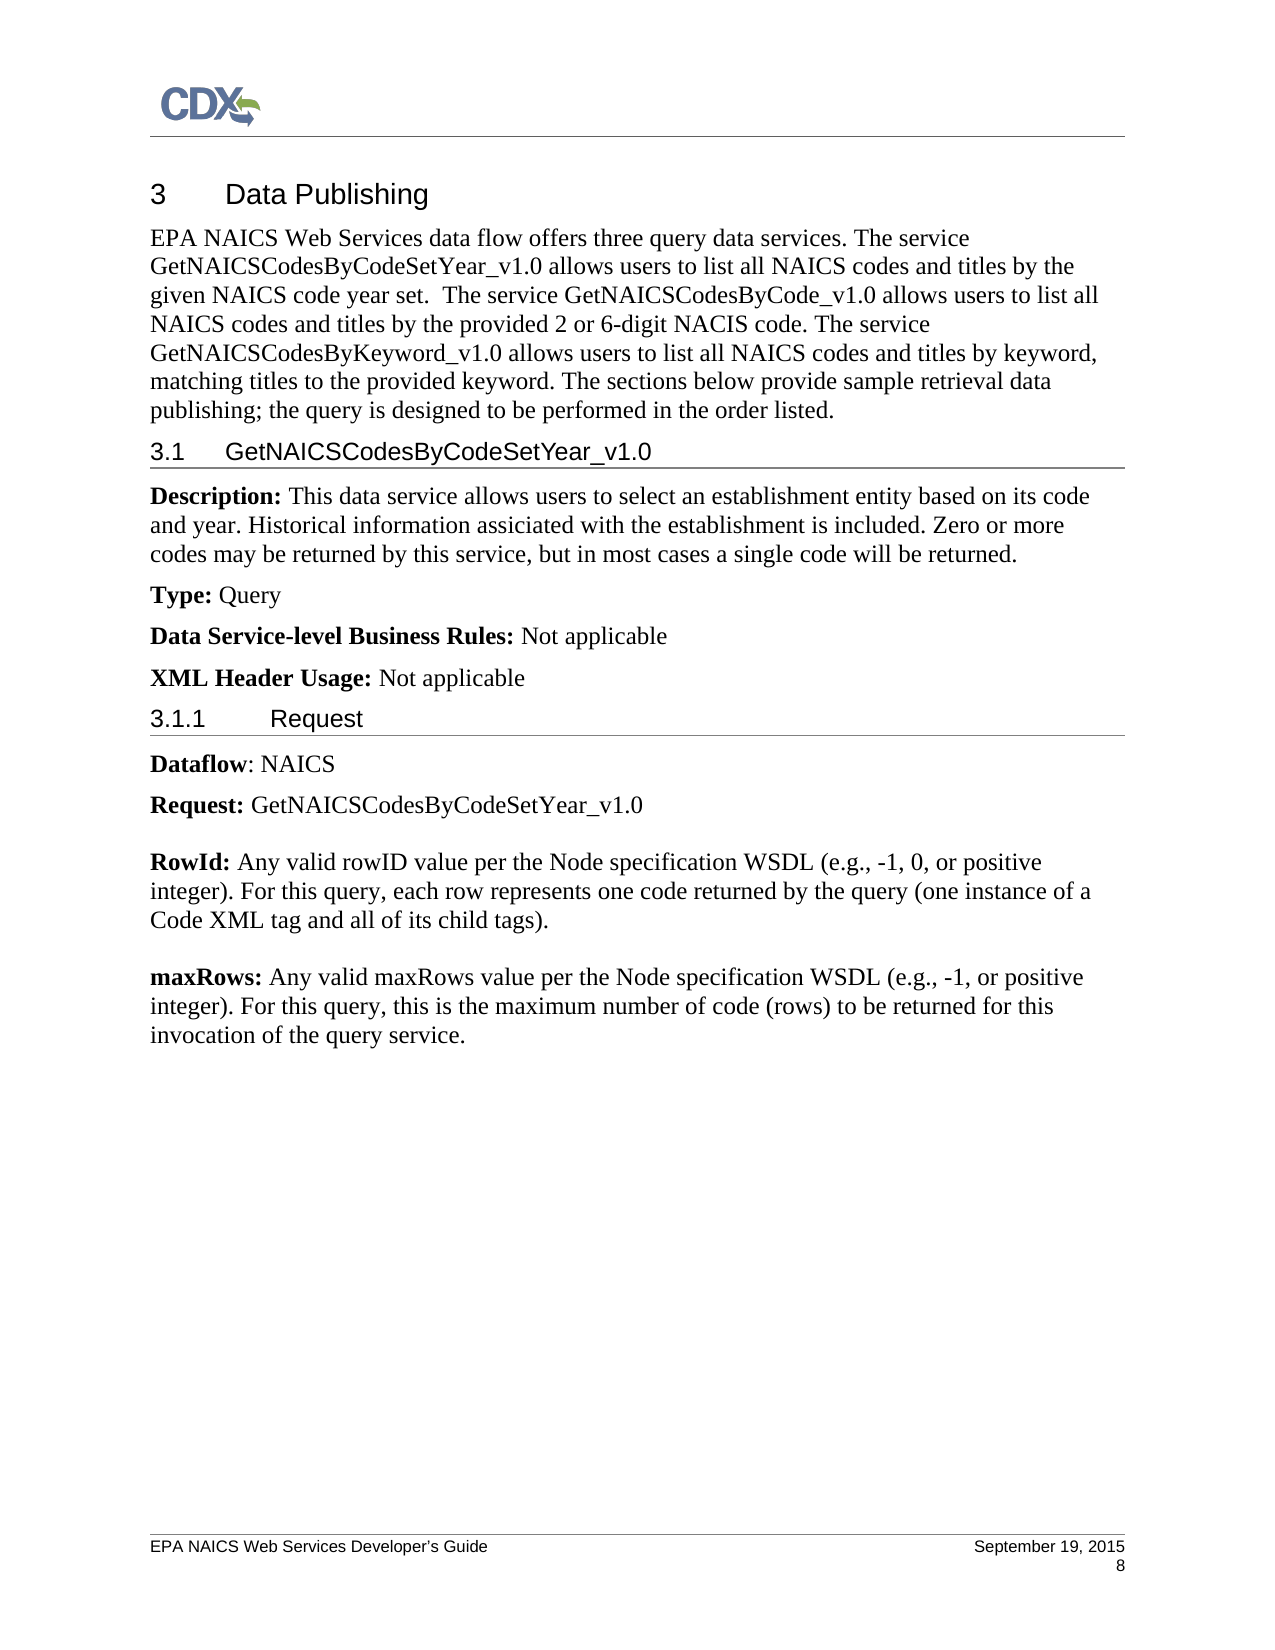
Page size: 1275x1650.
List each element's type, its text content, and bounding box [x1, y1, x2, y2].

text Dataflow: NAICS [150, 749, 1125, 777]
text maxRows: Any valid maxRows value per the Node specification WSDL (e.g., -1, or positive integer). For this query, this is the maximum number of code (rows) to be returned for this invocation of the query service. [150, 962, 1125, 1049]
text RowId: Any valid rowID value per the Node specification WSDL (e.g., -1, 0, or positive integer). For this query, each row represents one code returned by the query (one instance of a Code XML tag and all of its child tags). [150, 847, 1125, 934]
text Data Service-level Business Rules: Not applicable [150, 621, 1125, 650]
subtitle Data Publishing [150, 177, 1125, 210]
text EPA NAICS Web Services data flow offers three query data services. The service GetNAICSCodesByCodeSetYear_v1.0 allows users to list all NAICS codes and titles by the given NAICS code year set. The service GetNAICSCodesByCode_v1.0 allows users to list all NAICS codes and titles by the provided 2 or 6-digit NACIS code. The service GetNAICSCodesByKeyword_v1.0 allows users to list all NAICS codes and titles by keyword, matching titles to the provided keyword. The sections below provide sample retrieval data publishing; the query is designed to be performed in the order listed. [150, 223, 1125, 424]
text Description: This data service allows users to select an establishment entity based on its code and year. Historical information assiciated with the establishment is included. Zero or more codes may be returned by this service, but in most cases a single code will be returned. [150, 481, 1125, 568]
text Request: GetNAICSCodesByCodeSetYear_v1.0 [150, 790, 1125, 819]
subtitle GetNAICSCodesByCodeSetYear_v1.0 [150, 436, 1125, 467]
subtitle Request [150, 704, 1125, 735]
text XML Header Usage: Not applicable [150, 663, 1125, 691]
picture [150, 75, 271, 135]
text Type: Query [150, 580, 1125, 609]
